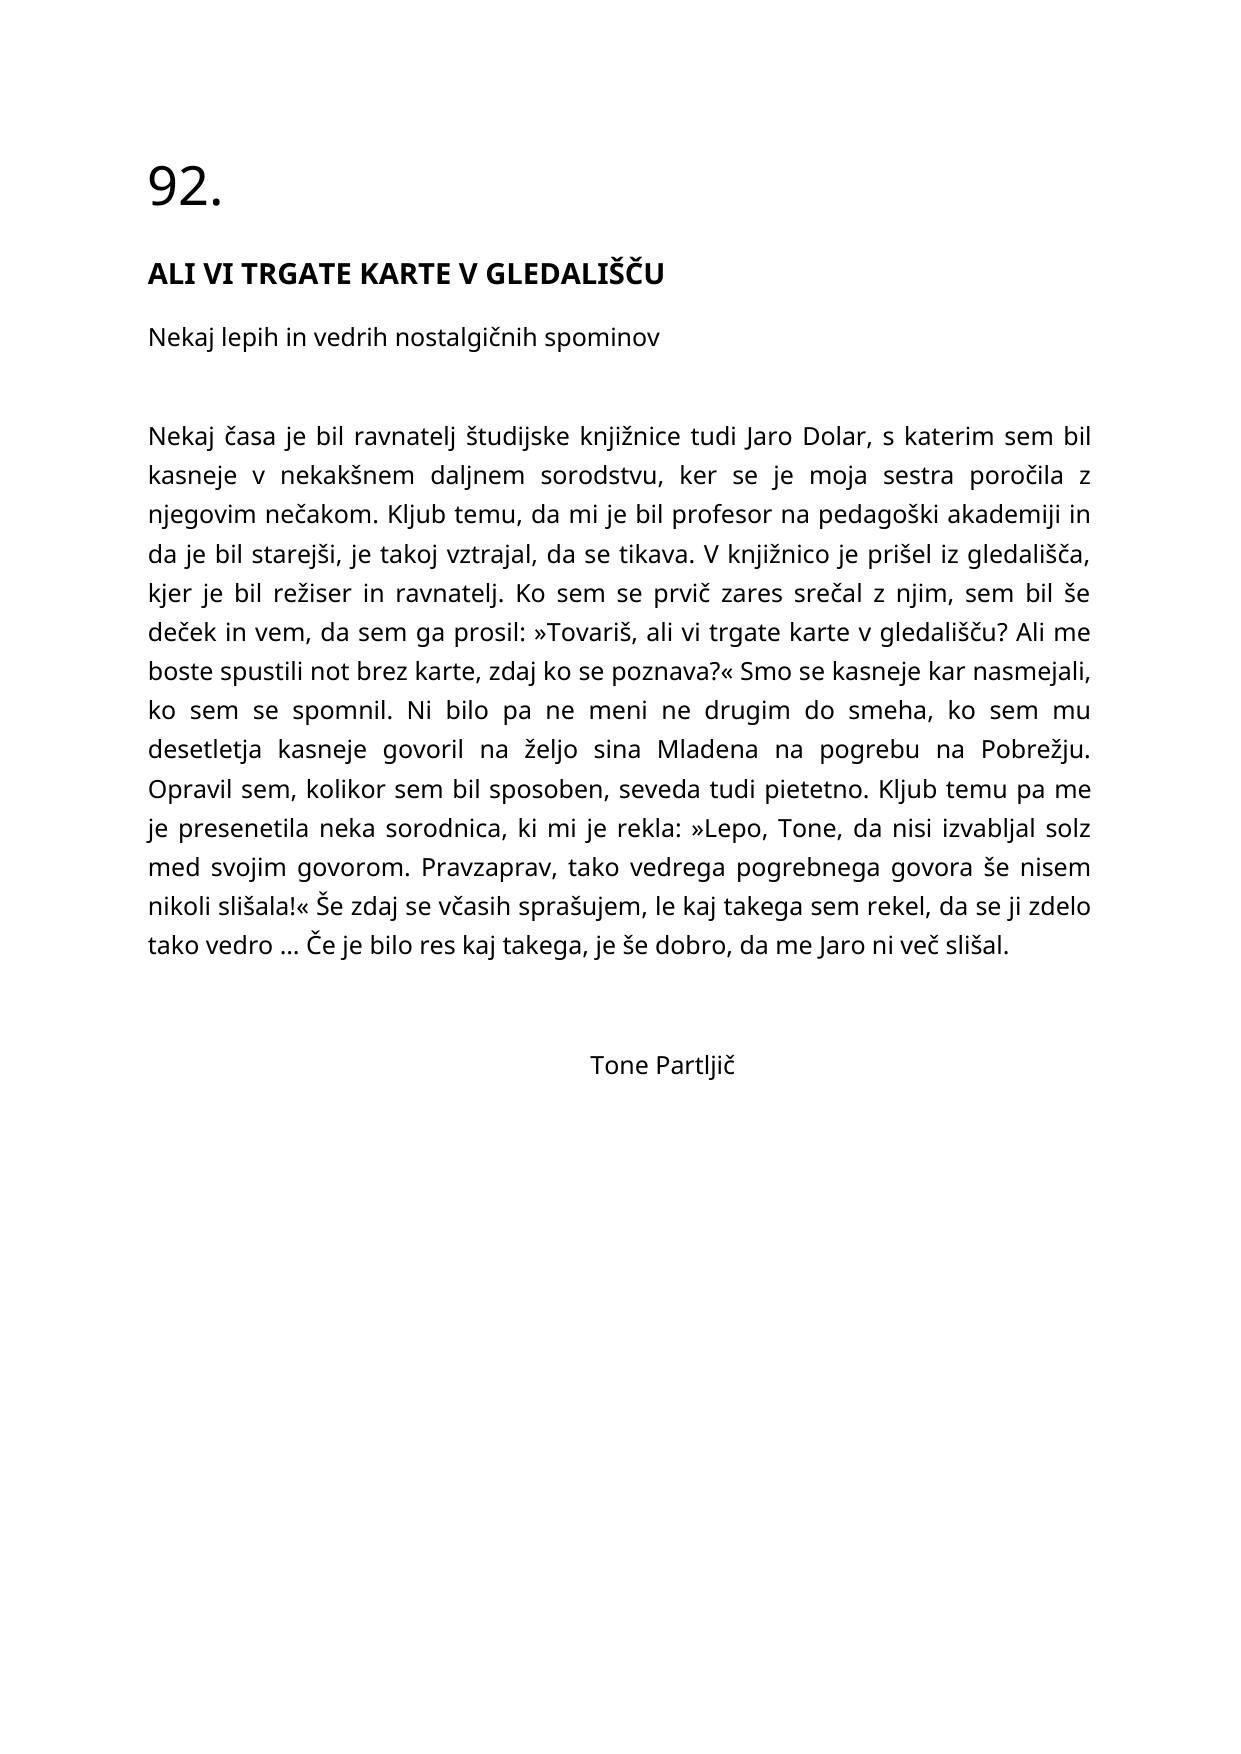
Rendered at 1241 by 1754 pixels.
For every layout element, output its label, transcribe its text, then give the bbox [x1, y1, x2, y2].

text Tone Partljič [516, 1048, 1093, 1082]
text Nekaj lepih in vedrih nostalgičnih spominov [148, 320, 1093, 354]
text 92. [148, 148, 1093, 221]
text ALI VI TRGATE KARTE V GLEDALIŠČU [148, 253, 1093, 293]
text Nekaj časa je bil ravnatelj študijske knjižnice tudi Jaro Dolar, s katerim sem bil kasneje v nekakšnem daljnem sorodstvu, ker se je moja sestra poročila z njegovim nečakom. Kljub temu, da mi je bil profesor na pedagoški akademiji in da je bil starejši, je takoj vztrajal, da se tikava. V knjižnico je prišel iz gledališča, kjer je bil režiser in ravnatelj. Ko sem se prvič zares srečal z njim, sem bil še deček in vem, da sem ga prosil: »Tovariš, ali vi trgate karte v gledališču? Ali me boste spustili not brez karte, zdaj ko se poznava?« Smo se kasneje kar nasmejali, ko sem se spomnil. Ni bilo pa ne meni ne drugim do smeha, ko sem mu desetletja kasneje govoril na željo sina Mladena na pogrebu na Pobrežju. Opravil sem, kolikor sem bil sposoben, seveda tudi pietetno. Kljub temu pa me je presenetila neka sorodnica, ki mi je rekla: »Lepo, Tone, da nisi izvabljal solz med svojim govorom. Pravzaprav, tako vedrega pogrebnega govora še nisem nikoli slišala!« Še zdaj se včasih sprašujem, le kaj takega sem rekel, da se ji zdelo tako vedro … Če je bilo res kaj takega, je še dobro, da me Jaro ni več slišal. [148, 419, 1093, 962]
